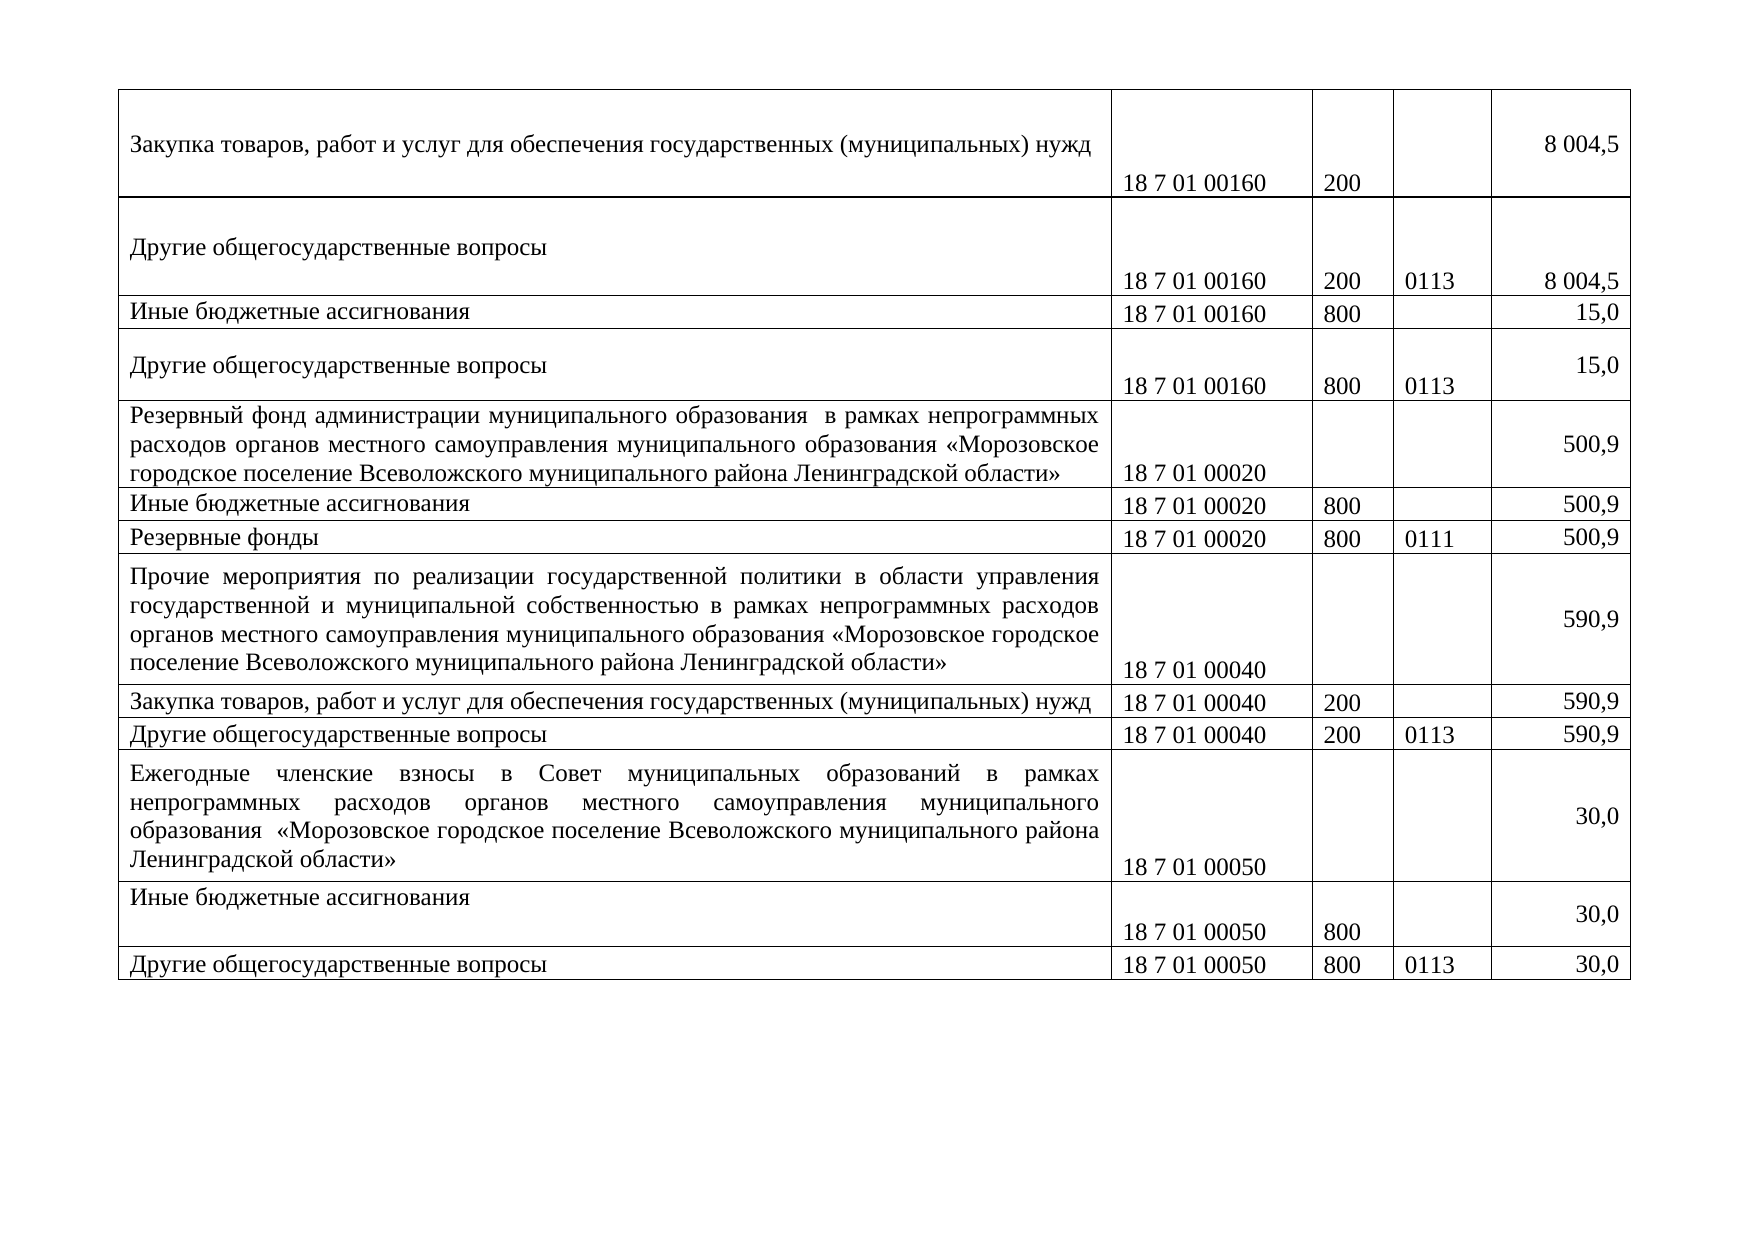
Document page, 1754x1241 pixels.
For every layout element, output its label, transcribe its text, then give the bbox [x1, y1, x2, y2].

table_cell 18 7 01 00050 [1112, 750, 1312, 881]
table_cell 8 004,5 [1492, 90, 1630, 196]
table_cell 590,9 [1492, 554, 1630, 684]
table_cell 18 7 01 00050 [1112, 947, 1312, 979]
table_cell Иные бюджетные ассигнования [119, 882, 1111, 946]
table_cell 0113 [1394, 329, 1491, 399]
table_cell 0113 [1394, 947, 1491, 979]
table_cell 800 [1313, 882, 1393, 946]
table_cell 18 7 01 00160 [1112, 90, 1312, 196]
table_cell 18 7 01 00160 [1112, 329, 1312, 399]
table_cell Иные бюджетные ассигнования [119, 296, 1111, 328]
table_cell 18 7 01 00020 [1112, 521, 1312, 552]
table_cell [1394, 296, 1491, 328]
table_cell 30,0 [1492, 947, 1630, 979]
table_cell [1394, 554, 1491, 684]
table_cell [1394, 750, 1491, 881]
table_cell 500,9 [1492, 401, 1630, 487]
table_cell 18 7 01 00020 [1112, 401, 1312, 487]
table_cell Закупка товаров, работ и услуг для обеспечения государственных (муниципальных) нужд [119, 685, 1111, 717]
table_cell 18 7 01 00040 [1112, 718, 1312, 749]
table_cell 15,0 [1492, 329, 1630, 399]
table_cell [1313, 554, 1393, 684]
table_cell 8 004,5 [1492, 198, 1630, 295]
table_cell 200 [1313, 90, 1393, 196]
table_cell 800 [1313, 329, 1393, 399]
table_cell Другие общегосударственные вопросы [119, 329, 1111, 399]
table_cell 15,0 [1492, 296, 1630, 328]
table_cell 0111 [1394, 521, 1491, 552]
table_cell Иные бюджетные ассигнования [119, 488, 1111, 520]
table_cell 18 7 01 00040 [1112, 554, 1312, 684]
table_cell 18 7 01 00040 [1112, 685, 1312, 717]
table_cell [1394, 401, 1491, 487]
table_cell 800 [1313, 521, 1393, 552]
table_cell 18 7 01 00020 [1112, 488, 1312, 520]
table_cell Прочие мероприятия по реализации государственной политики в области управления государственной и муниципальной собственностью в рамках непрограммных расходов органов местного самоуправления муниципального образования «Морозовское городское поселение Всеволожского муниципального района Ленинградской области» [119, 554, 1111, 684]
table_cell [1313, 750, 1393, 881]
table_cell 590,9 [1492, 718, 1630, 749]
table_cell Другие общегосударственные вопросы [119, 947, 1111, 979]
table_cell [1394, 90, 1491, 196]
table_cell [1394, 882, 1491, 946]
table_cell 200 [1313, 718, 1393, 749]
table_cell Ежегодные членские взносы в Совет муниципальных образований в рамках непрограммных расходов органов местного самоуправления муниципального образования «Морозовское городское поселение Всеволожского муниципального района Ленинградской области» [119, 750, 1111, 881]
table_cell 800 [1313, 296, 1393, 328]
table_cell 30,0 [1492, 750, 1630, 881]
table_cell 590,9 [1492, 685, 1630, 717]
table_cell 800 [1313, 947, 1393, 979]
table_cell 200 [1313, 685, 1393, 717]
table_cell Резервные фонды [119, 521, 1111, 552]
table_cell [1394, 488, 1491, 520]
table_cell Закупка товаров, работ и услуг для обеспечения государственных (муниципальных) нужд [119, 90, 1111, 196]
table_cell Другие общегосударственные вопросы [119, 718, 1111, 749]
table_cell 18 7 01 00160 [1112, 198, 1312, 295]
table_cell 200 [1313, 198, 1393, 295]
table_cell 18 7 01 00050 [1112, 882, 1312, 946]
table_cell [1394, 685, 1491, 717]
table_cell 0113 [1394, 718, 1491, 749]
table_cell Резервный фонд администрации муниципального образования в рамках непрограммных расходов органов местного самоуправления муниципального образования «Морозовское городское поселение Всеволожского муниципального района Ленинградской области» [119, 401, 1111, 487]
table_cell Другие общегосударственные вопросы [119, 198, 1111, 295]
table_cell [1313, 401, 1393, 487]
table_cell 0113 [1394, 198, 1491, 295]
table_cell 18 7 01 00160 [1112, 296, 1312, 328]
table_cell 800 [1313, 488, 1393, 520]
table_cell 30,0 [1492, 882, 1630, 946]
table_cell 500,9 [1492, 521, 1630, 552]
table_cell 500,9 [1492, 488, 1630, 520]
